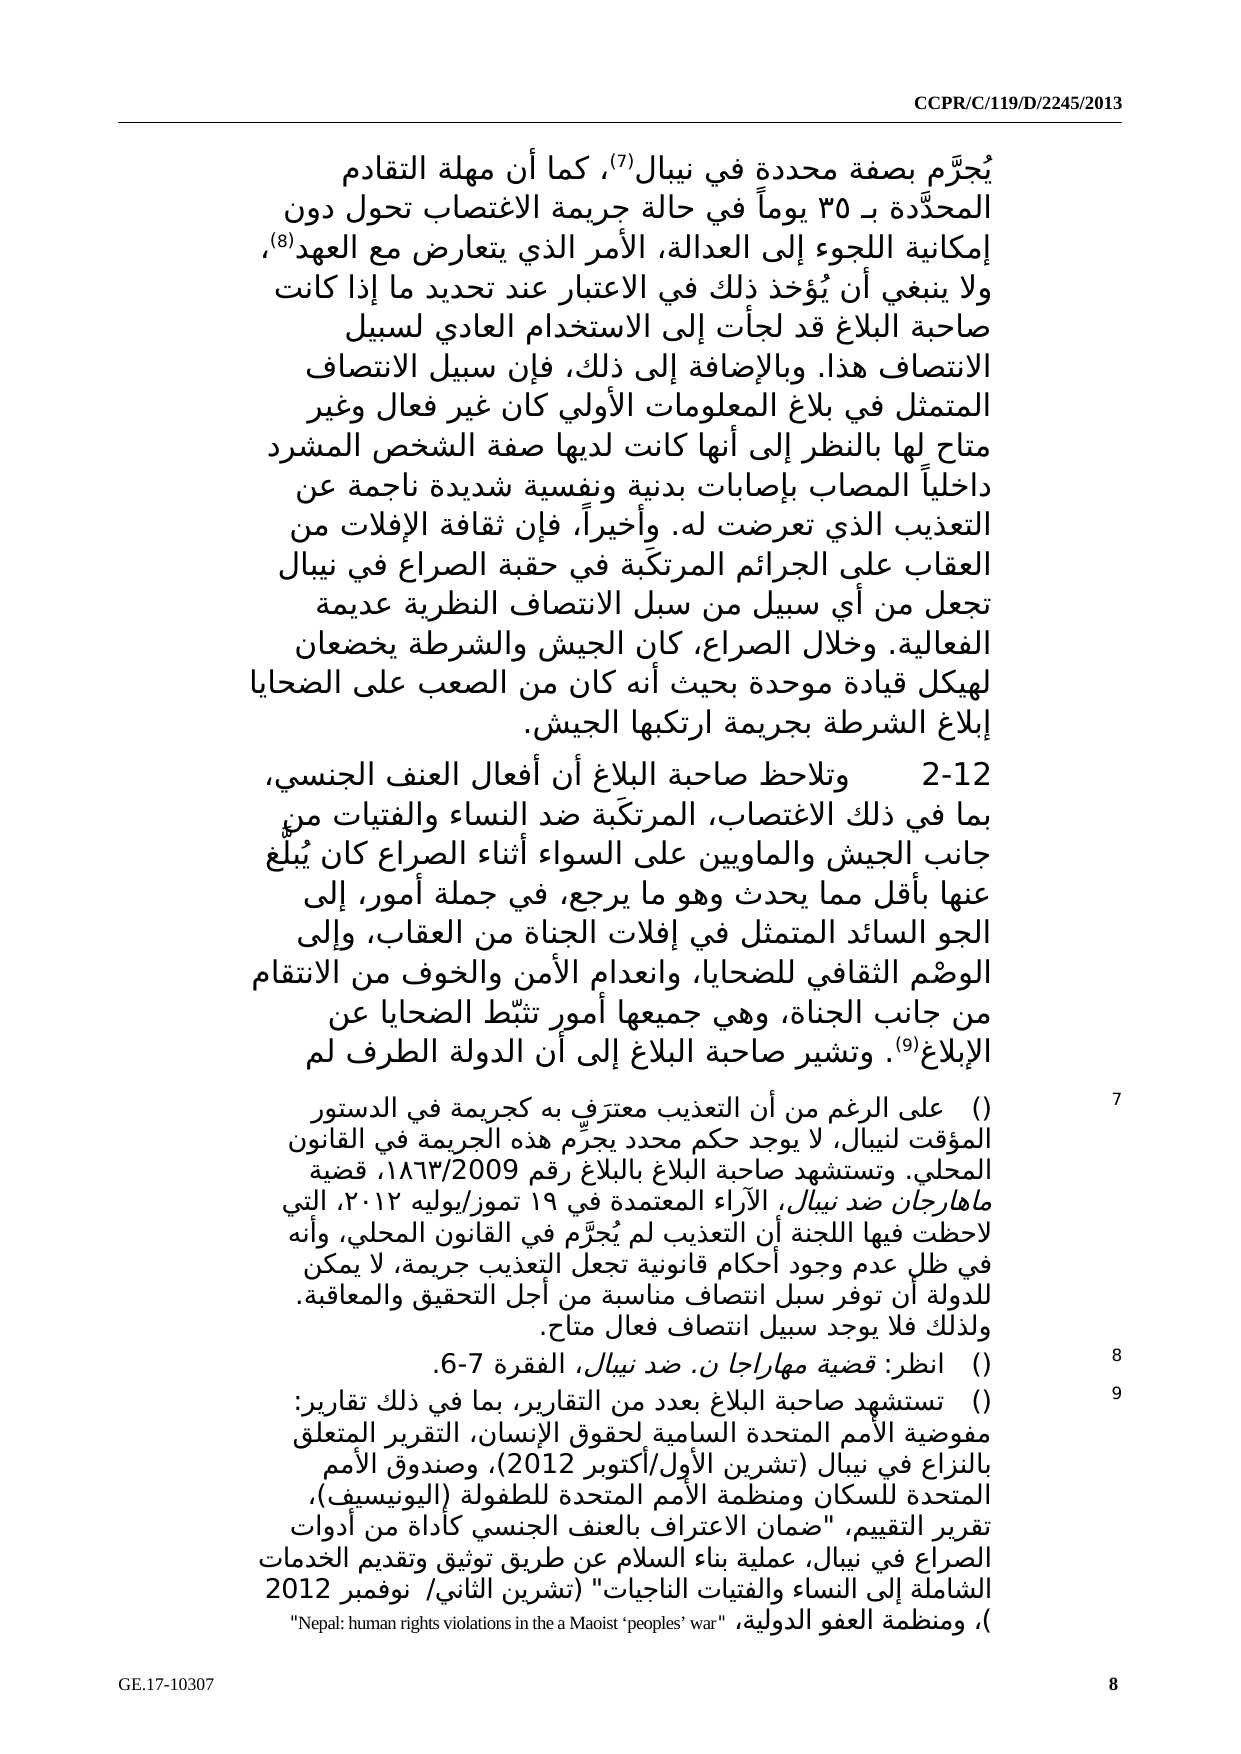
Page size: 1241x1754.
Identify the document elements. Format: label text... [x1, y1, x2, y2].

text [248, 148, 992, 741]
text 2-12 وتلاحظ صاحبة البلاغ أن أفعال العنف الجنسي، بما في ذلك الاغتصاب، المرتكَبة ضد النساء والفتيات من جانب الجيش والماويين على السواء أثناء الصراع كان يُبلَّغ عنها بأقل مما يحدث وهو ما يرجع، في جملة أمور، إلى الجو السائد المتمثل في إفلات الجناة من العقاب، وإلى الوصْم الثقافي للضحايا، وانعدام الأمن والخوف من الانتقام من جانب الجناة، وهي جميعها أمور تثبّط الضحايا عن الإبلاغ(). وتشير صاحبة البلاغ إلى أن الدولة الطرف لم تتخذ أي رد فعل تجاه أي انتهاكات لحقوق الإنسان ارتُكبت أثناء الصراع بوجه عام وتجاه العنف الجنسي بوجه خاص. وقد دأبت الشرطة الوطنية على رفض تسجيل بلاغات المعلومات الأولية أثناء الصراع بحجة أن هذه مسألة سياسية. ورغم أن بعض بلاغات المعلومات الأولية قد سُجلت منذ انتهاء الصراع وفُتحت تحقيقات فيما يتعلق بجرائم قتل ارتُكبِت أثناء الصراع، فلم يُدَن إلا شخص واحد حتى تاريخه. وفيما يتعلق بجريمة الاغتصاب، لم تُسجَّل أي بلاغات معلومات أولية بسبب قاعدة التقادم المحددة بـ 35 يوماً التي تفرضها مدونة القانون الوطني. ولذلك، فبالنظر إلى عدم القيام أثناء الصراع بتسجيل أي بلاغات معلومات أولية بشأن الاغتصاب فلا توجد أمام ضحايا الاغتصاب أي احتمالات لمقاضاة مرتكبي هذه الجريمة بموجب القانون الحالي. ورغم أن المحكمة العليا لنيبال قد أمرت في مرتين اثنتين بتنقيح نظام التقادم فيما يتعلق بجريمة الاغتصاب على أساس أن انتشار جرائم الاغتصاب لا يزال يجد تبريراً له بفعل سكوت الدولة وتسامحها إزاء هذه الجريمة، التي لا يجري حتى الآن الإبلاغ عن معظم ما يقع منها، فإن الشرطة كثيراً ما ترفض الشكاوى، أو يجري إجبار الضحايا على تسوية قضاياهم مع الجناة. [248, 754, 992, 1071]
